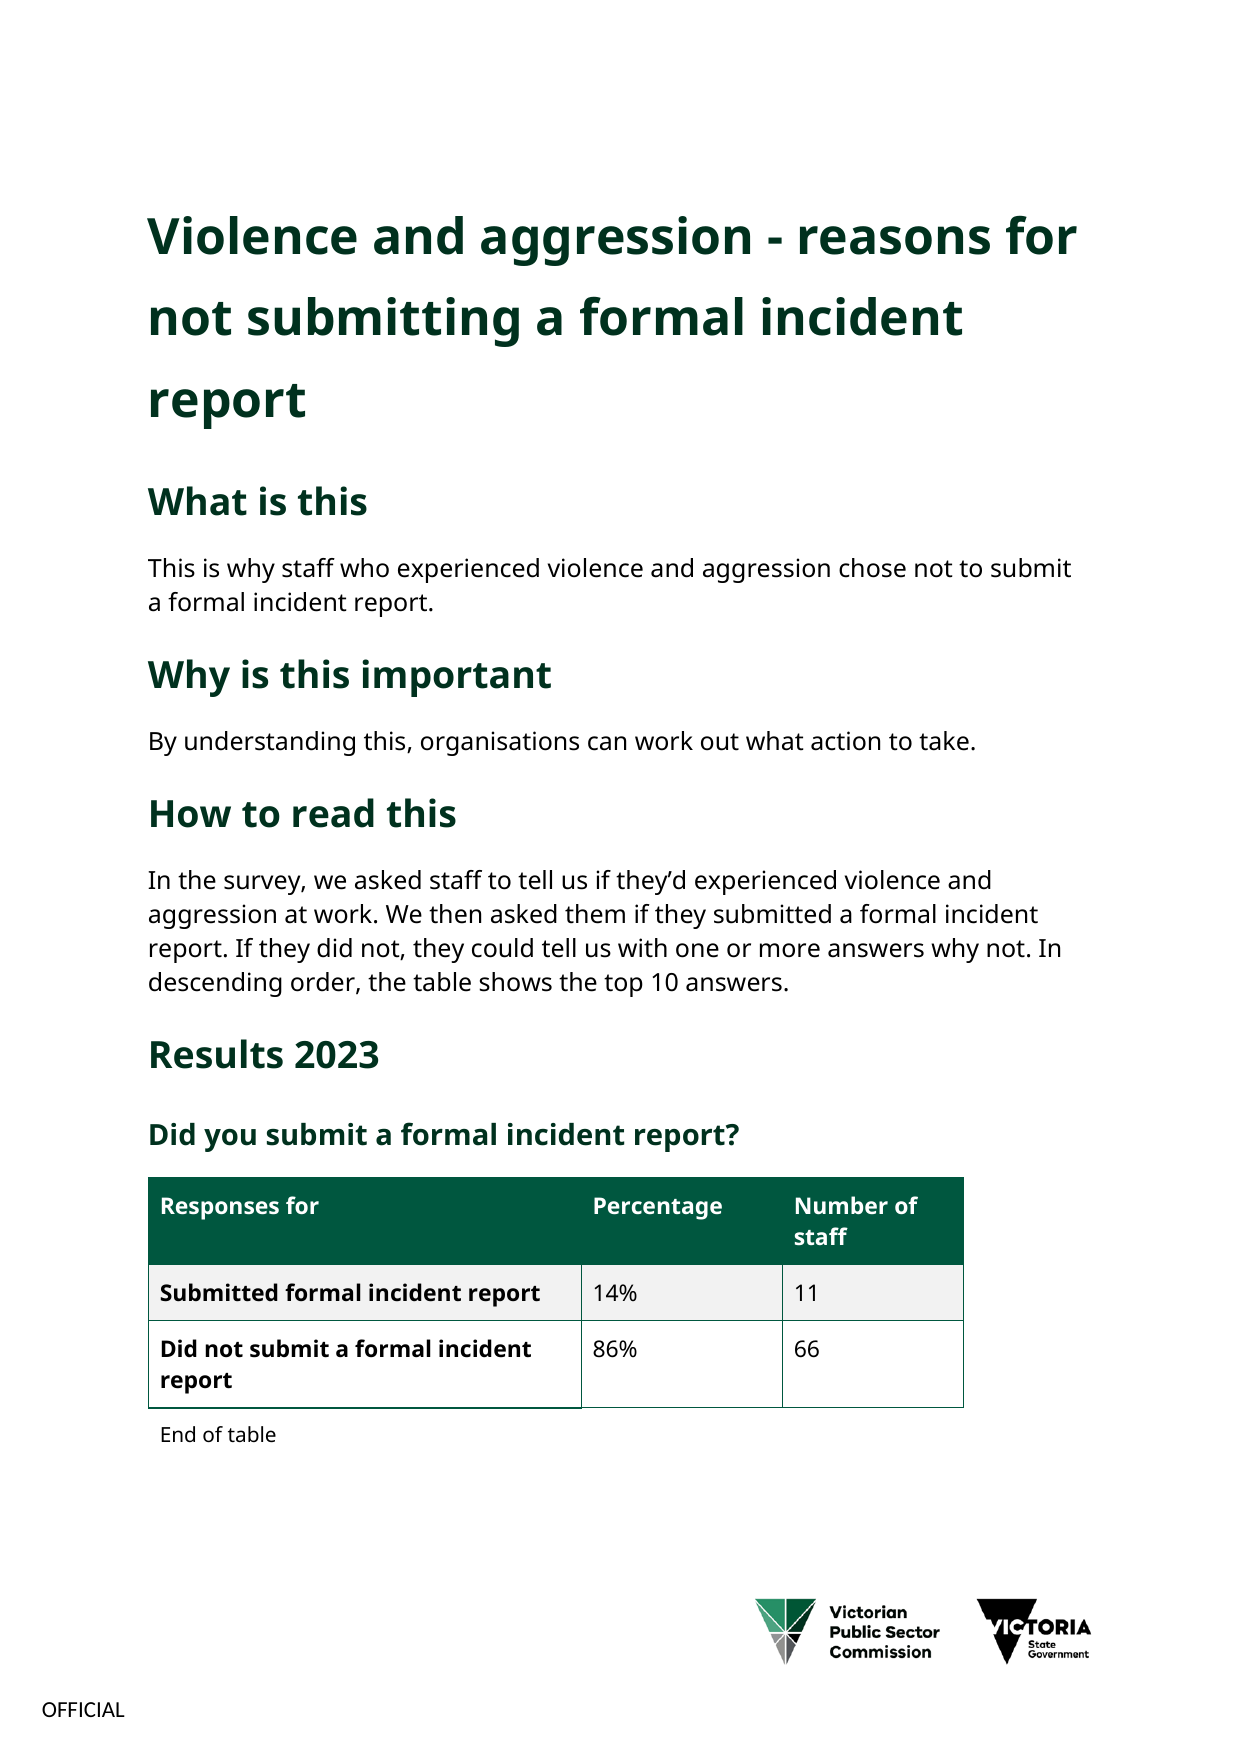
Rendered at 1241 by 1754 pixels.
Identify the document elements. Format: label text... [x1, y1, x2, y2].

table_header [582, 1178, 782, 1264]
text This is why staff who experienced violence and aggression chose not to submit a formal incident report. [148, 551, 1092, 619]
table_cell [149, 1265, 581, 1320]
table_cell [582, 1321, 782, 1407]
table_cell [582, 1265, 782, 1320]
subtitle Violence and aggression - reasons for not submitting a formal incident report [148, 201, 1092, 432]
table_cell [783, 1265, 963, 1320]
text In the survey, we asked staff to tell us if they’d experienced violence and aggression at work. We then asked them if they submitted a formal incident report. If they did not, they could tell us with one or more answers why not. In descending order, the table shows the top 10 answers. [148, 863, 1092, 999]
subtitle Results 2023 [148, 1028, 1092, 1079]
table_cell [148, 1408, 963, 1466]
subtitle Did you submit a formal incident report? [148, 1114, 1092, 1154]
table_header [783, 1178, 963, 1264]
picture [754, 1598, 1093, 1666]
text By understanding this, organisations can work out what action to take. [148, 724, 1092, 758]
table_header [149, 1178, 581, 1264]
subtitle What is this [148, 475, 1092, 526]
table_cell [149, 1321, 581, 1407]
subtitle Why is this important [148, 648, 1092, 699]
subtitle How to read this [148, 787, 1092, 838]
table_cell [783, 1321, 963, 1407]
